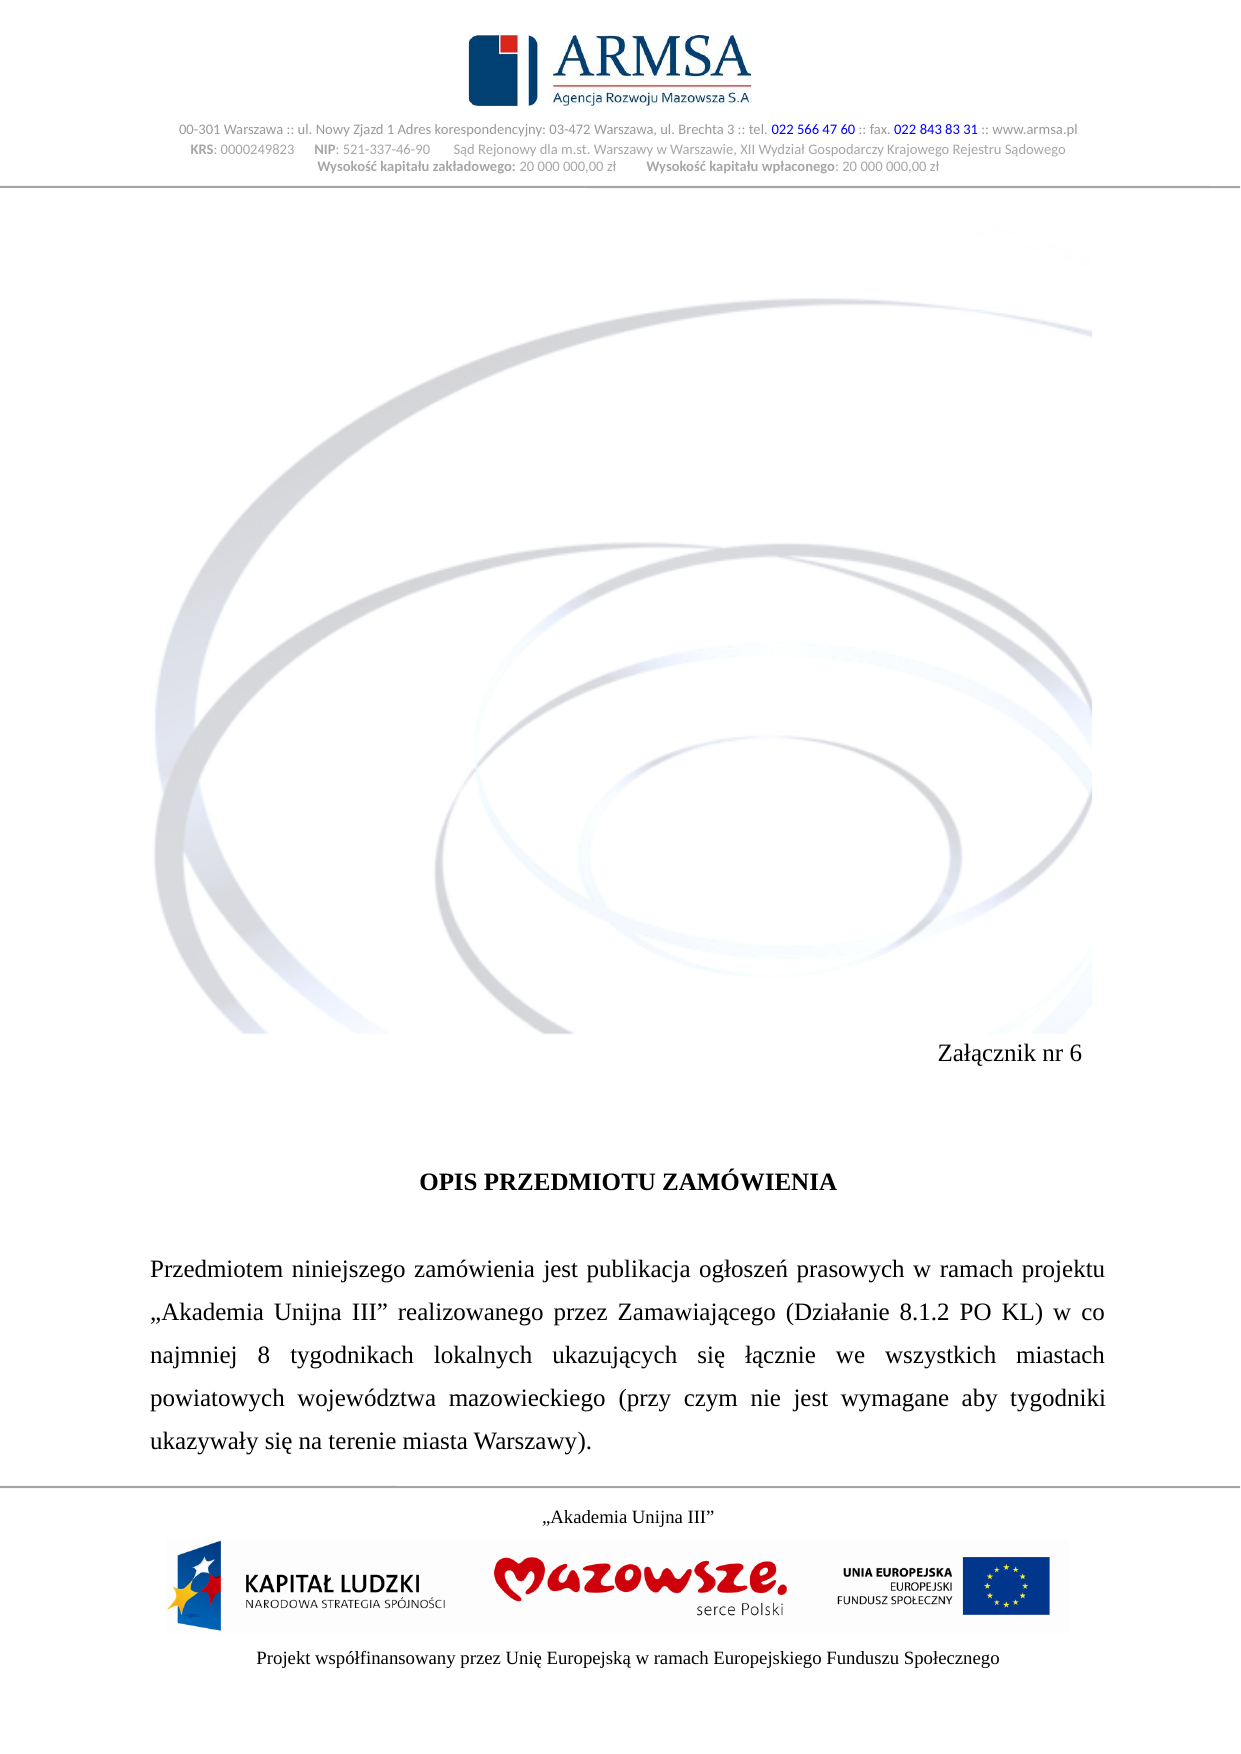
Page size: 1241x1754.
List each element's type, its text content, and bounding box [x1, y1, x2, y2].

text Przedmiotem niniejszego zamówienia jest publikacja ogłoszeń prasowych w ramach projektu „Akademia Unijna III” realizowanego przez Zamawiającego (Działanie 8.1.2 PO KL) w co najmniej 8 tygodnikach lokalnych ukazujących się łącznie we wszystkich miastach powiatowych województwa mazowieckiego (przy czym nie jest wymagane aby tygodniki ukazywały się na terenie miasta Warszawy). [150, 1254, 1106, 1455]
text OPIS PRZEDMIOTU ZAMÓWIENIA [150, 1167, 1106, 1196]
picture [166, 1539, 1069, 1633]
text Załącznik nr 6 [887, 1038, 1106, 1067]
picture [468, 35, 752, 106]
